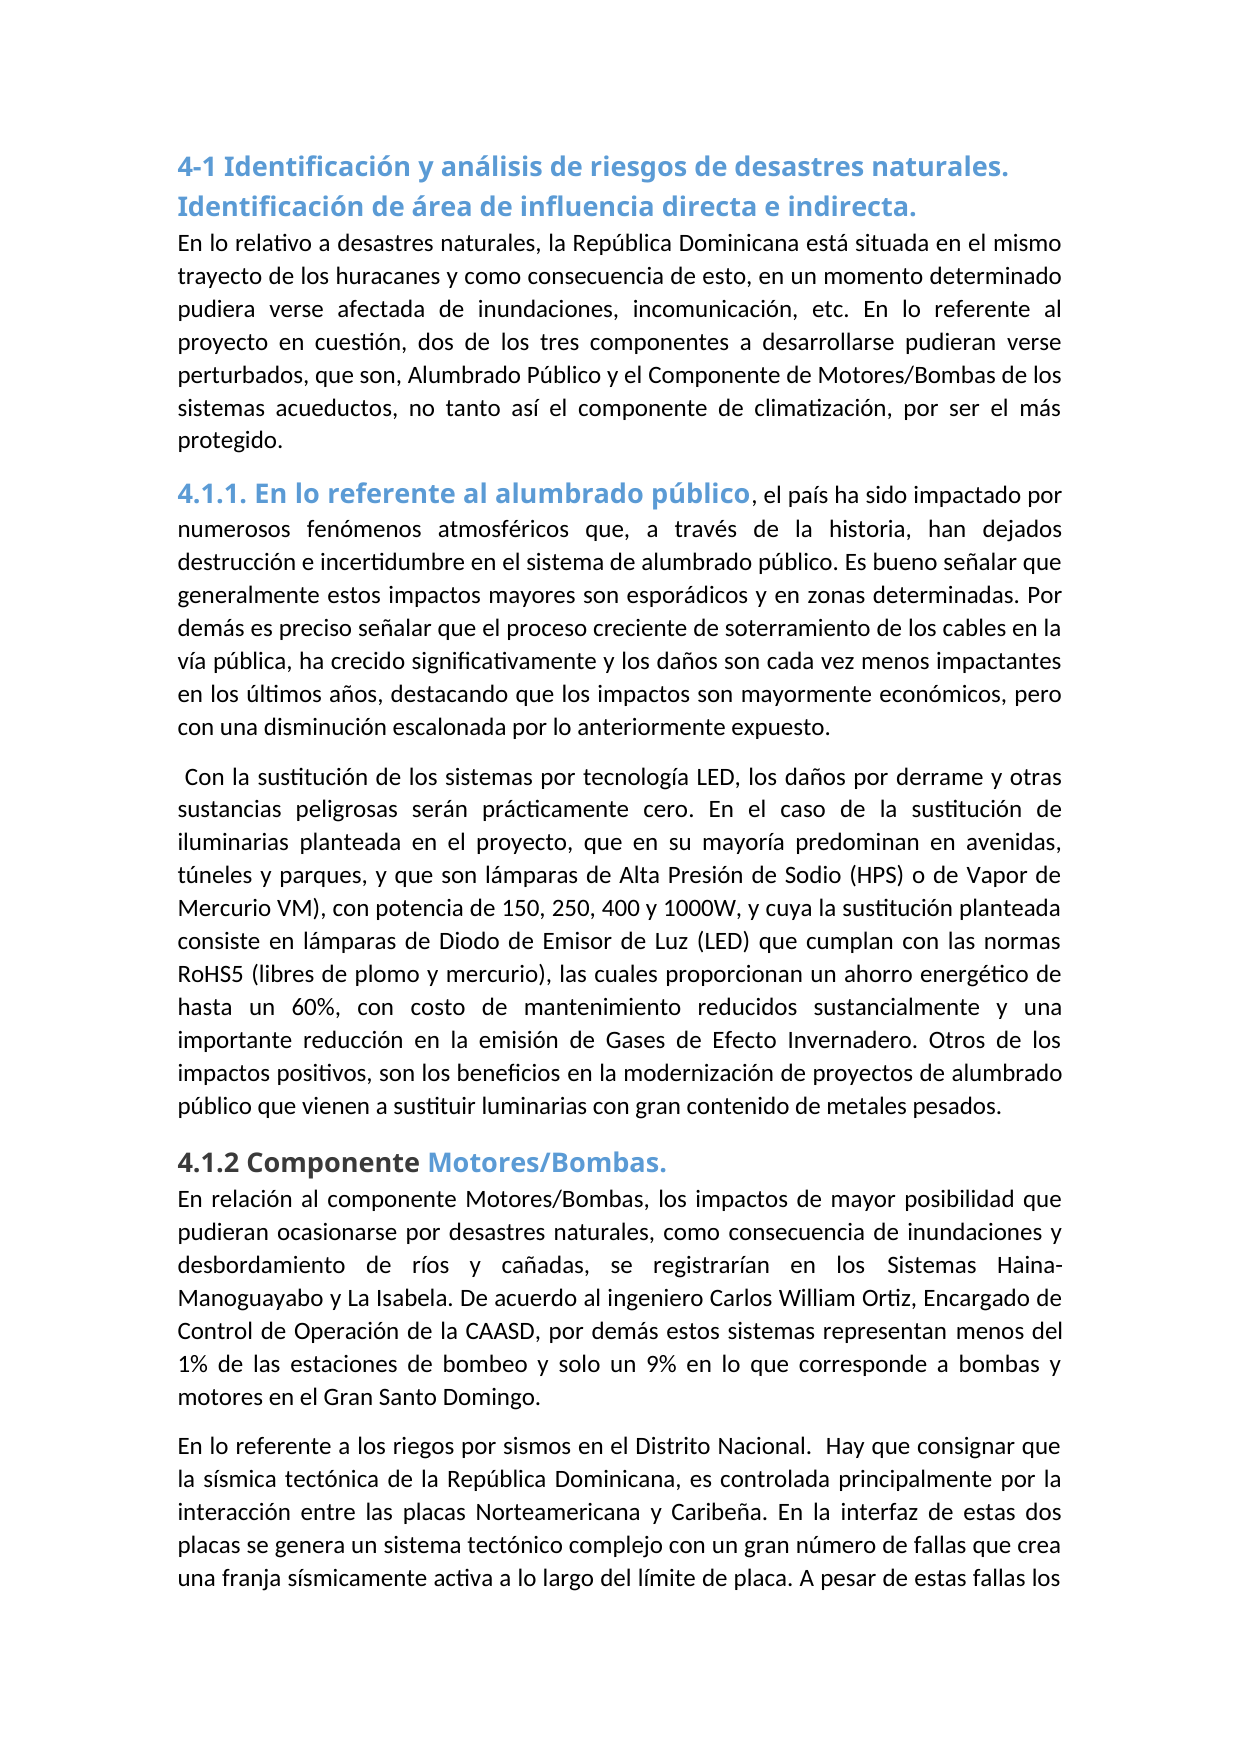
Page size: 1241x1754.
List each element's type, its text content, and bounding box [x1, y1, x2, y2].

text En relación al componente Motores/Bombas, los impactos de mayor posibilidad que pudieran ocasionarse por desastres naturales, como consecuencia de inundaciones y desbordamiento de ríos y cañadas, se registrarían en los Sistemas Haina- Manoguayabo y La Isabela. De acuerdo al ingeniero Carlos William Ortiz, Encargado de Control de Operación de la CAASD, por demás estos sistemas representan menos del 1% de las estaciones de bombeo y solo un 9% en lo que corresponde a bombas y motores en el Gran Santo Domingo. [177, 1183, 1063, 1411]
text 4.1.1. En lo referente al alumbrado público, el país ha sido impactado por numerosos fenómenos atmosféricos que, a través de la historia, han dejados destrucción e incertidumbre en el sistema de alumbrado público. Es bueno señalar que generalmente estos impactos mayores son esporádicos y en zonas determinadas. Por demás es preciso señalar que el proceso creciente de soterramiento de los cables en la vía pública, ha crecido significativamente y los daños son cada vez menos impactantes en los últimos años, destacando que los impactos son mayormente económicos, pero con una disminución escalonada por lo anteriormente expuesto. [177, 474, 1063, 742]
subtitle 4.1.2 Componente Motores/Bombas. [177, 1143, 1063, 1180]
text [177, 1430, 1063, 1593]
text Con la sustitución de los sistemas por tecnología LED, los daños por derrame y otras sustancias peligrosas serán prácticamente cero. En el caso de la sustitución de iluminarias planteada en el proyecto, que en su mayoría predominan en avenidas, túneles y parques, y que son lámparas de Alta Presión de Sodio (HPS) o de Vapor de Mercurio VM), con potencia de 150, 250, 400 y 1000W, y cuya la sustitución planteada consiste en lámparas de Diodo de Emisor de Luz (LED) que cumplan con las normas RoHS5 (libres de plomo y mercurio), las cuales proporcionan un ahorro energético de hasta un 60%, con costo de mantenimiento reducidos sustancialmente y una importante reducción en la emisión de Gases de Efecto Invernadero. Otros de los impactos positivos, son los beneficios en la modernización de proyectos de alumbrado público que vienen a sustituir luminarias con gran contenido de metales pesados. [177, 761, 1063, 1120]
text En lo relativo a desastres naturales, la República Dominicana está situada en el mismo trayecto de los huracanes y como consecuencia de esto, en un momento determinado pudiera verse afectada de inundaciones, incomunicación, etc. En lo referente al proyecto en cuestión, dos de los tres componentes a desarrollarse pudieran verse perturbados, que son, Alumbrado Público y el Componente de Motores/Bombas de los sistemas acueductos, no tanto así el componente de climatización, por ser el más protegido. [177, 227, 1063, 455]
subtitle 4-1 Identificación y análisis de riesgos de desastres naturales. Identificación de área de influencia directa e indirecta. [177, 148, 1063, 224]
